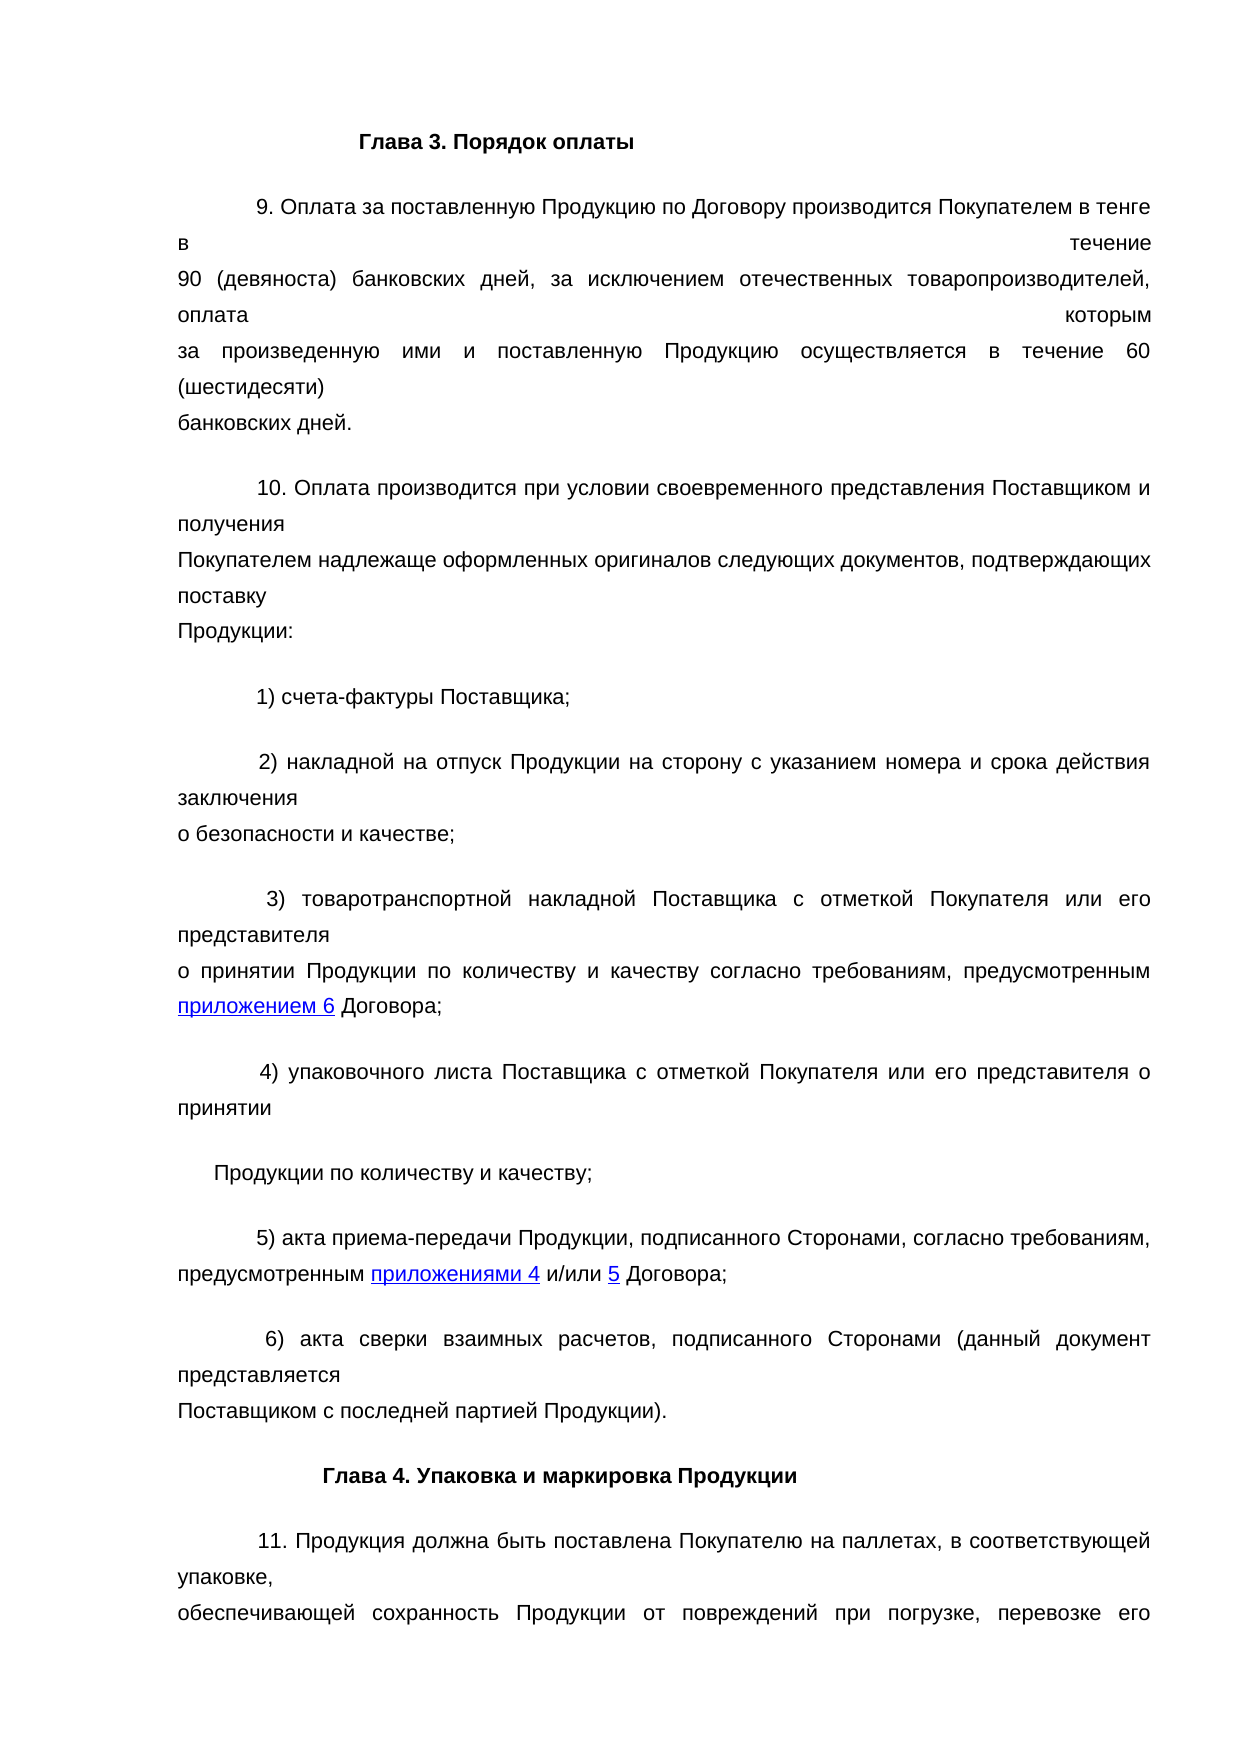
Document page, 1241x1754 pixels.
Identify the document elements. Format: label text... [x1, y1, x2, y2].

text 9. Оплата за поставленную Продукцию по Договору производится Покупателем в тенге в течение 90 (девяноста) банковских дней, за исключением отечественных товаропроизводителей, оплата которым за произведенную ими и поставленную Продукцию осуществляется в течение 60 (шестидесяти) банковских дней. [177, 183, 1152, 435]
text 3) товаротранспортной накладной Поставщика с отметкой Покупателя или его представителя о принятии Продукции по количеству и качеству согласно требованиям, предусмотренным приложением 6 Договора; [177, 875, 1152, 1019]
text 5) акта приема-передачи Продукции, подписанного Сторонами, согласно требованиям, предусмотренным приложениями 4 и/или 5 Договора; [177, 1214, 1152, 1286]
text Глава 3. Порядок оплаты [177, 118, 1152, 154]
text 2) накладной на отпуск Продукции на сторону с указанием номера и срока действия заключения о безопасности и качестве; [177, 738, 1152, 846]
text 10. Оплата производится при условии своевременного представления Поставщиком и получения Покупателем надлежаще оформленных оригиналов следующих документов, подтверждающих поставку Продукции: [177, 464, 1152, 644]
text 1) счета-фактуры Поставщика; [177, 673, 1152, 709]
text 4) упаковочного листа Поставщика с отметкой Покупателя или его представителя о принятии [177, 1048, 1152, 1120]
text Глава 4. Упаковка и маркировка Продукции [177, 1452, 1152, 1488]
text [177, 1517, 1152, 1625]
text Продукции по количеству и качеству; [177, 1149, 1152, 1185]
text 6) акта сверки взаимных расчетов, подписанного Сторонами (данный документ представляется Поставщиком с последней партией Продукции). [177, 1315, 1152, 1423]
